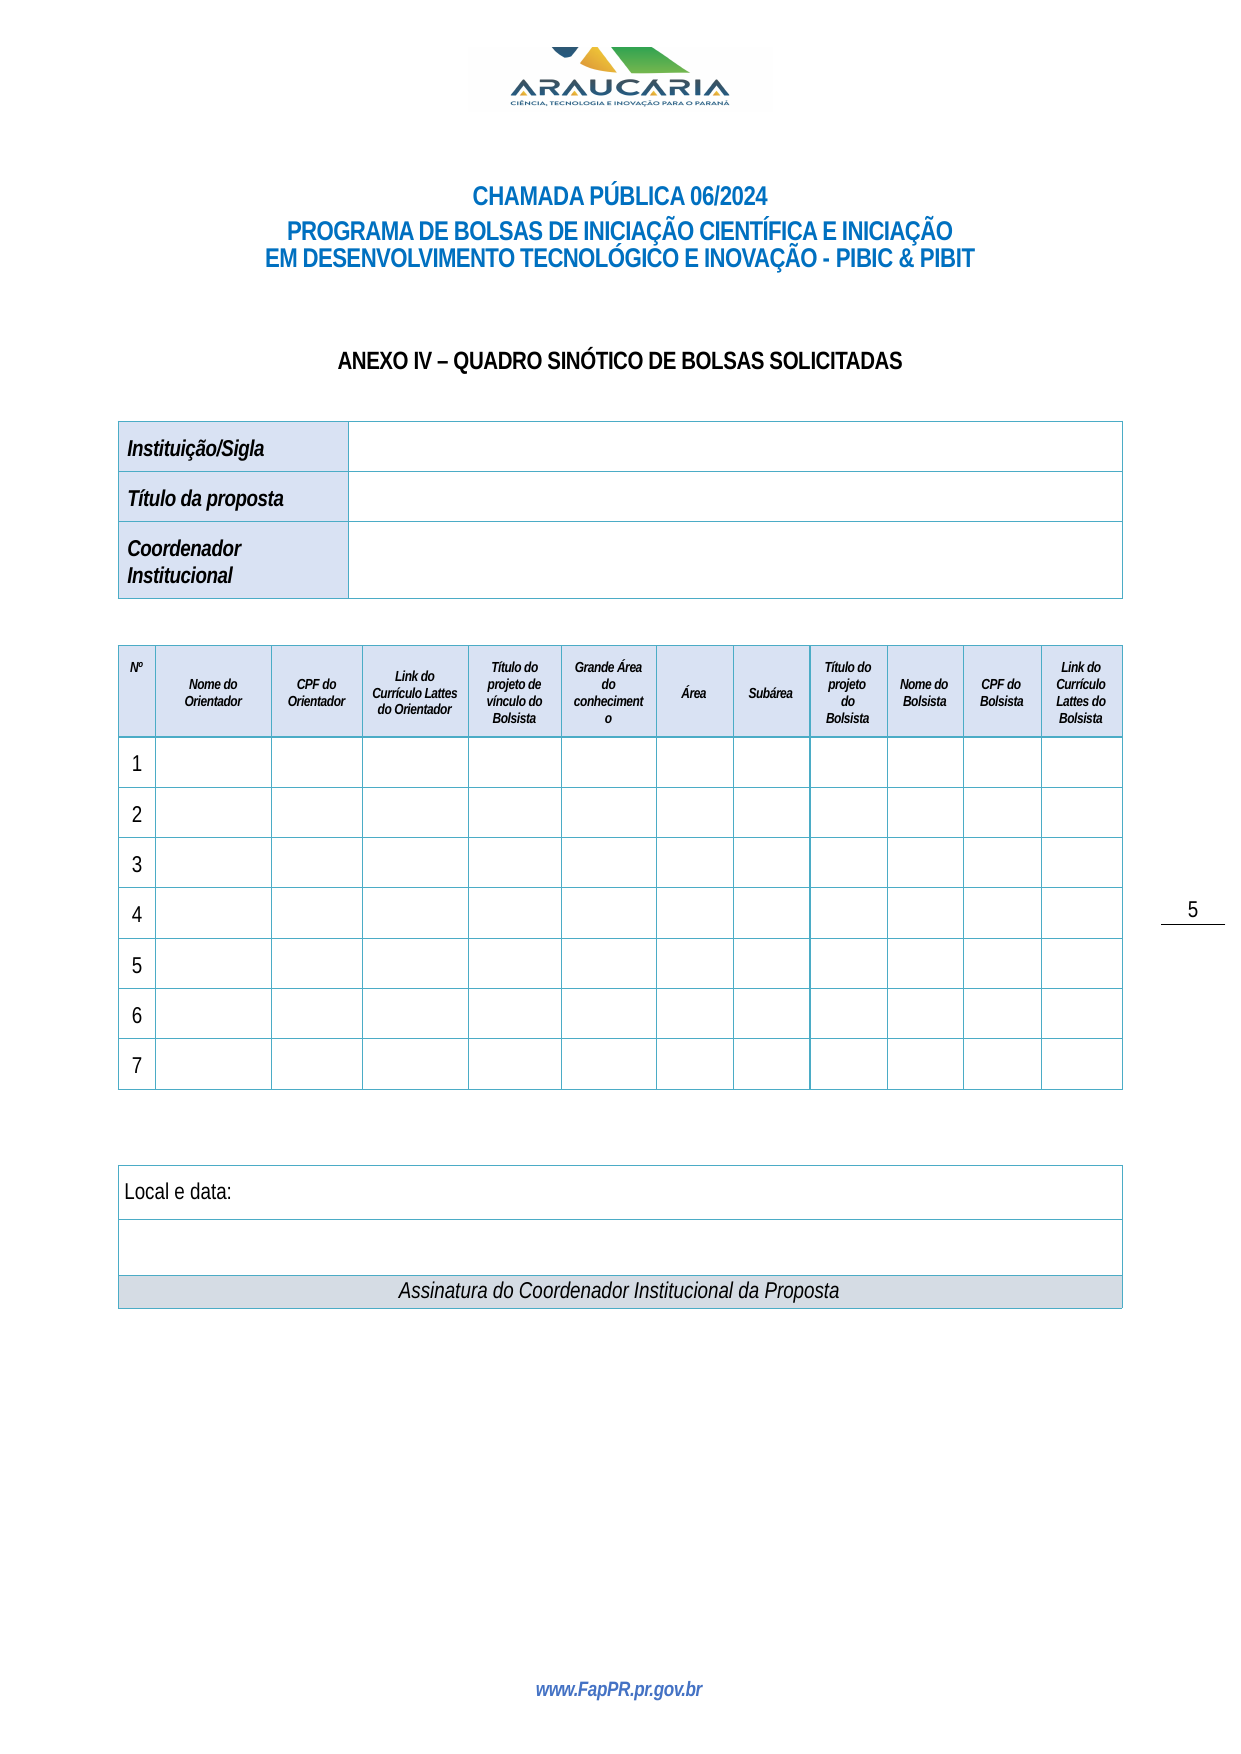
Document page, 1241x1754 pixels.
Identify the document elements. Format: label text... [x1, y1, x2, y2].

table_cell [562, 738, 656, 787]
table_cell [811, 738, 887, 787]
table_cell [734, 838, 809, 887]
table_cell [964, 888, 1041, 938]
table_cell [888, 888, 963, 938]
table_cell [734, 989, 809, 1038]
table_cell [888, 939, 963, 988]
table_cell [734, 1039, 809, 1088]
table_cell [1042, 838, 1122, 887]
table_cell [657, 989, 733, 1038]
table_cell [562, 1039, 656, 1088]
table_cell [888, 1039, 963, 1088]
table_cell [349, 472, 1122, 521]
table_cell [349, 522, 1122, 598]
table_cell [156, 888, 271, 938]
table_cell [811, 1039, 887, 1088]
subtitle EM DESENVOLVIMENTO TECNOLÓGICO E INOVAÇÃO - PIBIC & PIBIT [88, 246, 1152, 273]
table_cell [811, 888, 887, 938]
table_cell [469, 838, 561, 887]
table_cell [363, 989, 468, 1038]
table_cell [363, 939, 468, 988]
table_cell [156, 838, 271, 887]
table_cell [1042, 1039, 1122, 1088]
picture [467, 47, 773, 112]
table_cell [562, 788, 656, 837]
table_header CPF do Bolsista [964, 646, 1041, 736]
table_cell [734, 788, 809, 837]
table_cell [657, 888, 733, 938]
table_cell [657, 1039, 733, 1088]
table_cell [888, 738, 963, 787]
table_header Nome do Bolsista [888, 646, 963, 736]
table_cell [964, 788, 1041, 837]
table_cell 5 [119, 939, 155, 988]
table_cell [964, 1039, 1041, 1088]
table_cell [811, 788, 887, 837]
table_cell 7 [119, 1039, 155, 1088]
table_cell [272, 838, 362, 887]
table_cell Título da proposta [119, 472, 348, 521]
table_cell [363, 888, 468, 938]
table_header Título do projeto do Bolsista [811, 646, 887, 736]
table_cell [811, 838, 887, 887]
table_cell [363, 788, 468, 837]
table_cell [469, 888, 561, 938]
table_cell [964, 939, 1041, 988]
list ANEXO IV – QUADRO SINÓTICO DE BOLSAS SOLICITADAS [118, 348, 1122, 374]
table_cell [657, 738, 733, 787]
table_cell [272, 738, 362, 787]
table_cell [562, 939, 656, 988]
table_header Subárea [734, 646, 809, 736]
table_cell [562, 888, 656, 938]
table_cell [469, 788, 561, 837]
table_header CPF do Orientador [272, 646, 362, 736]
table_cell [156, 1039, 271, 1088]
table_cell [156, 738, 271, 787]
table_cell 4 [119, 888, 155, 938]
table_cell [888, 989, 963, 1038]
table_cell Coordenador Institucional [119, 522, 348, 598]
table_cell [156, 788, 271, 837]
table_cell 6 [119, 989, 155, 1038]
subtitle PROGRAMA DE BOLSAS DE INICIAÇÃO CIENTÍFICA E INICIAÇÃO [88, 218, 1152, 246]
table_cell [657, 939, 733, 988]
table_header Grande Área do conhecimento [562, 646, 656, 736]
table_cell [734, 939, 809, 988]
table_cell [272, 888, 362, 938]
table_cell Assinatura do Coordenador Institucional da Proposta [119, 1276, 1122, 1308]
table_cell [734, 888, 809, 938]
table_cell [469, 939, 561, 988]
table_cell [964, 838, 1041, 887]
table_header Título do projeto de vínculo do Bolsista [469, 646, 561, 736]
table_cell [562, 838, 656, 887]
table_header Link do Currículo Lattes do Bolsista [1042, 646, 1122, 736]
table_cell [964, 738, 1041, 787]
table_cell [1042, 888, 1122, 938]
table_header [349, 422, 1122, 471]
table_header Área [657, 646, 733, 736]
table_cell [363, 838, 468, 887]
table_cell [811, 989, 887, 1038]
table_header Nome do Orientador [156, 646, 271, 736]
table_cell [156, 939, 271, 988]
table_cell [1042, 939, 1122, 988]
table_cell [272, 1039, 362, 1088]
table_cell [562, 989, 656, 1038]
table_cell [363, 1039, 468, 1088]
table_cell [734, 738, 809, 787]
table_cell [272, 939, 362, 988]
table_cell [469, 989, 561, 1038]
table_cell [811, 939, 887, 988]
table_header Instituição/Sigla [119, 422, 348, 471]
subtitle CHAMADA PÚBLICA 06/2024 [88, 183, 1152, 211]
table_cell [1042, 989, 1122, 1038]
table_cell [469, 738, 561, 787]
table_cell [156, 989, 271, 1038]
table_cell [1042, 738, 1122, 787]
table_cell [119, 1220, 1122, 1275]
table_cell [272, 788, 362, 837]
table_cell [657, 788, 733, 837]
table_cell [657, 838, 733, 887]
table_cell [888, 788, 963, 837]
table_cell [964, 989, 1041, 1038]
table_header Link do Currículo Lattes do Orientador [363, 646, 468, 736]
table_header Nº [119, 646, 155, 736]
table_cell [469, 1039, 561, 1088]
table_cell 3 [119, 838, 155, 887]
table_cell [1042, 788, 1122, 837]
table_cell 2 [119, 788, 155, 837]
table_cell [363, 738, 468, 787]
table_cell [272, 989, 362, 1038]
table_header Local e data: [119, 1166, 1122, 1219]
table_cell [888, 838, 963, 887]
table_cell 1 [119, 738, 155, 787]
